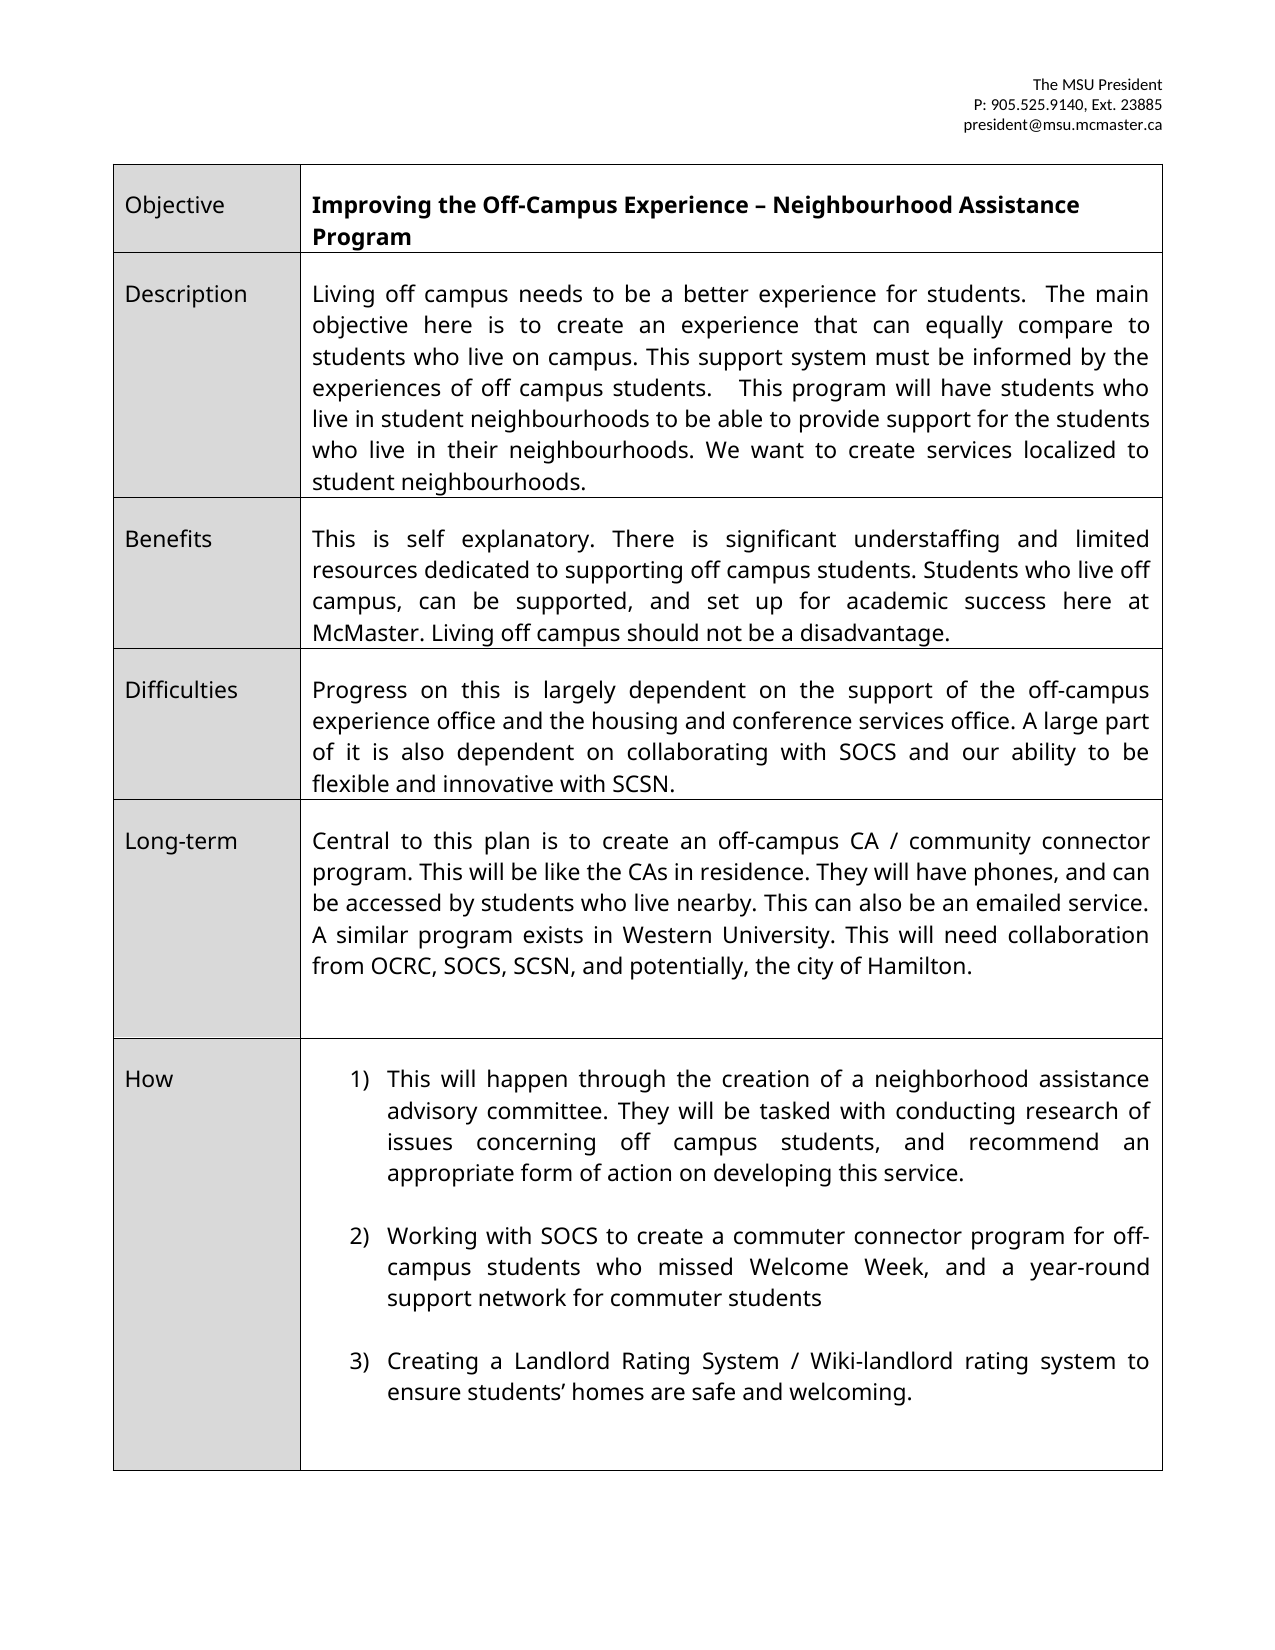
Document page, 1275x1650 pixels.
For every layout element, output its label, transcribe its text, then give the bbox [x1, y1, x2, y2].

table_cell This is self explanatory. There is significant understaffing and limited resources dedicated to supporting off campus students. Students who live off campus, can be supported, and set up for academic success here at McMaster. Living off campus should not be a disadvantage. [301, 498, 1162, 648]
table_cell Progress on this is largely dependent on the support of the off-campus experience office and the housing and conference services office. A large part of it is also dependent on collaborating with SOCS and our ability to be flexible and innovative with SCSN. [301, 649, 1162, 799]
table_header Improving the Off-Campus Experience – Neighbourhood Assistance Program [301, 165, 1162, 252]
table_cell Difficulties [114, 649, 300, 799]
table_cell Central to this plan is to create an off-campus CA / community connector program. This will be like the CAs in residence. They will have phones, and can be accessed by students who live nearby. This can also be an emailed service. A similar program exists in Western University. This will need collaboration from OCRC, SOCS, SCSN, and potentially, the city of Hamilton. [301, 800, 1162, 1037]
table_cell Living off campus needs to be a better experience for students. The main objective here is to create an experience that can equally compare to students who live on campus. This support system must be informed by the experiences of off campus students. This program will have students who live in student neighbourhoods to be able to provide support for the students who live in their neighbourhoods. We want to create services localized to student neighbourhoods. [301, 253, 1162, 497]
table_cell Long-term [114, 800, 300, 1037]
table_cell Description [114, 253, 300, 497]
table_header Objective [114, 165, 300, 252]
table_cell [301, 1039, 1162, 1470]
table_cell How [114, 1039, 300, 1470]
table_cell Benefits [114, 498, 300, 648]
